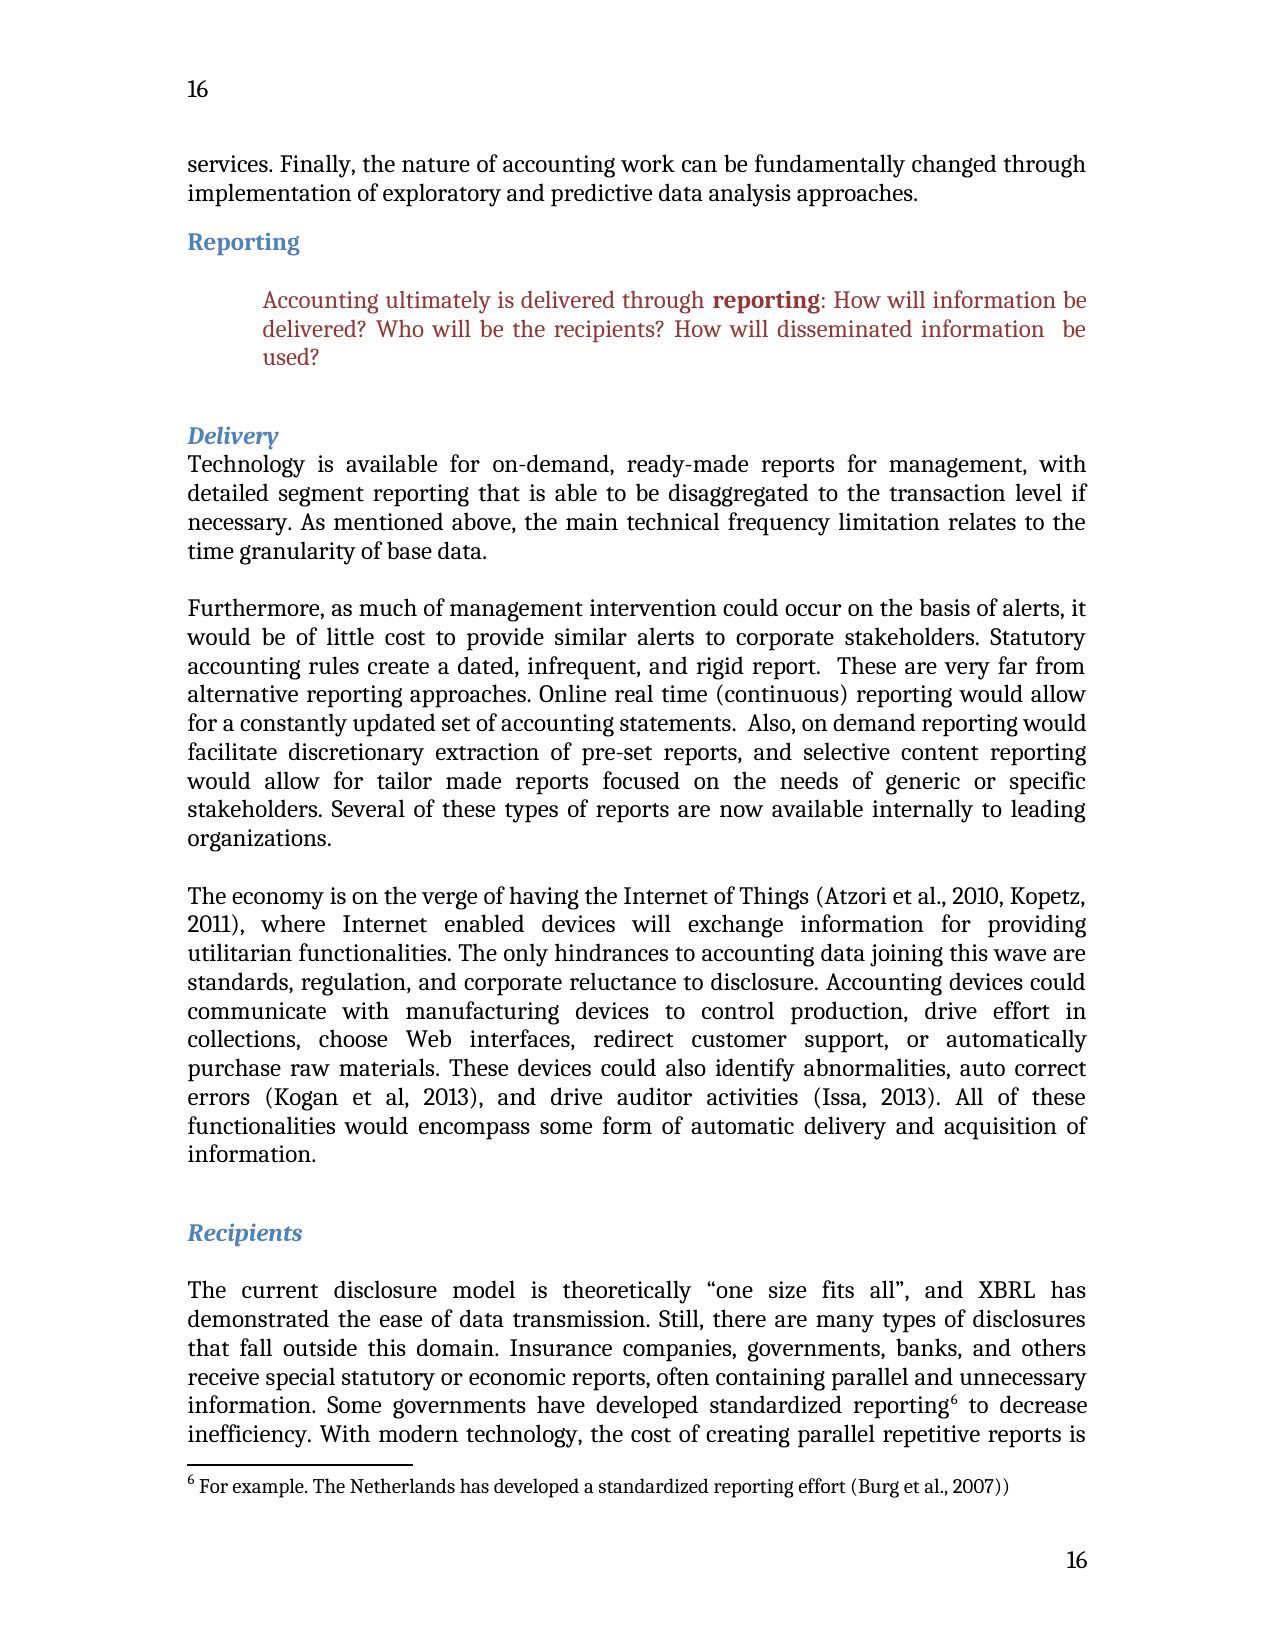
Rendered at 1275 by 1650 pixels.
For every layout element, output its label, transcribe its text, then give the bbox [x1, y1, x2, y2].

subtitle Delivery [187, 422, 1087, 450]
text Technology is available for on-demand, ready-made reports for management, with detailed segment reporting that is able to be disaggregated to the transaction level if necessary. As mentioned above, the main technical frequency limitation relates to the time granularity of base data. [187, 450, 1087, 565]
text Accounting ultimately is delivered through reporting: How will information be delivered? Who will be the recipients? How will disseminated information be used? [262, 286, 1087, 372]
text Furthermore, as much of management intervention could occur on the basis of alerts, it would be of little cost to provide similar alerts to corporate stakeholders. Statutory accounting rules create a dated, infrequent, and rigid report. These are very far from alternative reporting approaches. Online real time (continuous) reporting would allow for a constantly updated set of accounting statements. Also, on demand reporting would facilitate discretionary extraction of pre-set reports, and selective content reporting would allow for tailor made reports focused on the needs of generic or specific stakeholders. Several of these types of reports are now available internally to leading organizations. [187, 594, 1087, 853]
subtitle Reporting [187, 228, 1087, 257]
text The economy is on the verge of having the Internet of Things (Atzori et al., 2010, Kopetz, 2011), where Internet enabled devices will exchange information for providing utilitarian functionalities. The only hindrances to accounting data joining this wave are standards, regulation, and corporate reluctance to disclosure. Accounting devices could communicate with manufacturing devices to control production, drive effort in collections, choose Web interfaces, redirect customer support, or automatically purchase raw materials. These devices could also identify abnormalities, auto correct errors (Kogan et al, 2013), and drive auditor activities (Issa, 2013). All of these functionalities would encompass some form of automatic delivery and acquisition of information. [187, 882, 1087, 1169]
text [187, 150, 1087, 207]
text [187, 1276, 1087, 1449]
subtitle Recipients [187, 1219, 1087, 1247]
